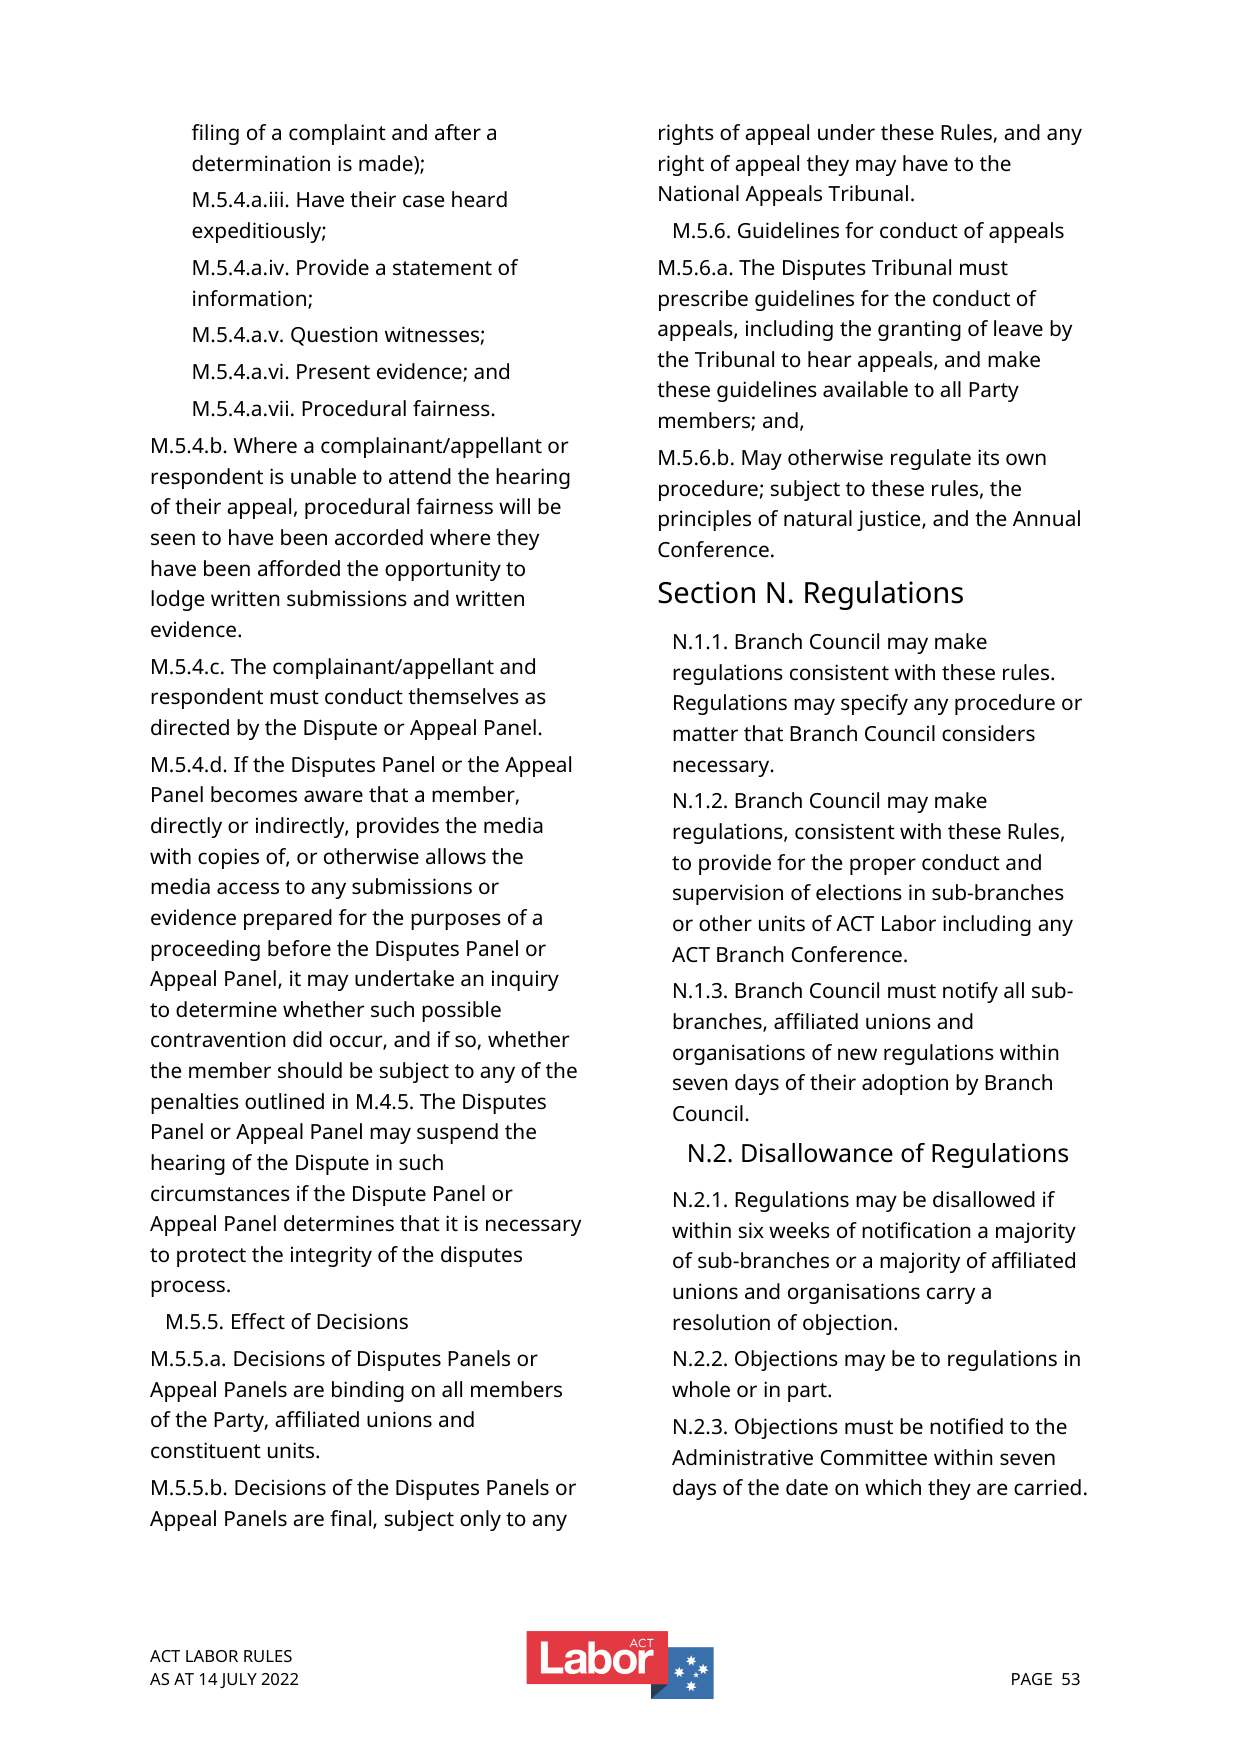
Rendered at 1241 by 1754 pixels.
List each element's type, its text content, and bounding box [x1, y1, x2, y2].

text Effect of Decisions [165, 1307, 583, 1336]
text Objections must be notified to the Administrative Committee within seven days of the date on which they are carried. [672, 1412, 1090, 1502]
text Objections may be to regulations in whole or in part. [672, 1344, 1090, 1404]
text Branch Council may make regulations consistent with these rules. Regulations may specify any procedure or matter that Branch Council considers necessary. [672, 627, 1090, 778]
text Procedural fairness. [191, 394, 583, 423]
text Decisions of the Disputes Panels or Appeal Panels are final, subject only to any rights of appeal under these Rules, and any right of appeal they may have to the National Appeals Tribunal. [657, 118, 1090, 208]
text Guidelines for conduct of appeals [672, 216, 1090, 245]
text Decisions of the Disputes Panels or Appeal Panels are final, subject only to any rights of appeal under these Rules, and any right of appeal they may have to the National Appeals Tribunal. [150, 1473, 583, 1532]
text Question witnesses; [191, 321, 583, 349]
text The complainant/appellant and respondent must conduct themselves as directed by the Dispute or Appeal Panel. [150, 652, 583, 742]
text Have their case heard expeditiously; [191, 186, 583, 245]
text Regulations may be disallowed if within six weeks of notification a majority of sub-branches or a majority of affiliated unions and organisations carry a resolution of objection. [672, 1185, 1090, 1336]
text Branch Council may make regulations, consistent with these Rules, to provide for the proper conduct and supervision of elections in sub-branches or other units of ACT Labor including any ACT Branch Conference. [672, 787, 1090, 968]
text Disallowance of Regulations [687, 1136, 1090, 1170]
text Provide a statement of information; [191, 253, 583, 312]
text Branch Council must notify all sub-branches, affiliated unions and organisations of new regulations within seven days of their adoption by Branch Council. [672, 977, 1090, 1127]
text Where a complainant/appellant or respondent is unable to attend the hearing of their appeal, procedural fairness will be seen to have been accorded where they have been afforded the opportunity to lodge written submissions and written evidence. [150, 431, 583, 643]
text Decisions of Disputes Panels or Appeal Panels are binding on all members of the Party, affiliated unions and constituent units. [150, 1344, 583, 1465]
text May otherwise regulate its own procedure; subject to these rules, the principles of natural justice, and the Annual Conference. [657, 443, 1090, 563]
text Regulations [657, 572, 1090, 612]
text Present evidence; and [191, 357, 583, 386]
picture [526, 1631, 714, 1699]
text The Disputes Tribunal must prescribe guidelines for the conduct of appeals, including the granting of leave by the Tribunal to hear appeals, and make these guidelines available to all Party members; and, [657, 253, 1090, 435]
text If the Disputes Panel or the Appeal Panel becomes aware that a member, directly or indirectly, provides the media with copies of, or otherwise allows the media access to any submissions or evidence prepared for the purposes of a proceeding before the Disputes Panel or Appeal Panel, it may undertake an inquiry to determine whether such possible contravention did occur, and if so, whether the member should be subject to any of the penalties outlined in M.4.5. The Disputes Panel or Appeal Panel may suspend the hearing of the Dispute in such circumstances if the Dispute Panel or Appeal Panel determines that it is necessary to protect the integrity of the disputes process. [150, 750, 583, 1299]
